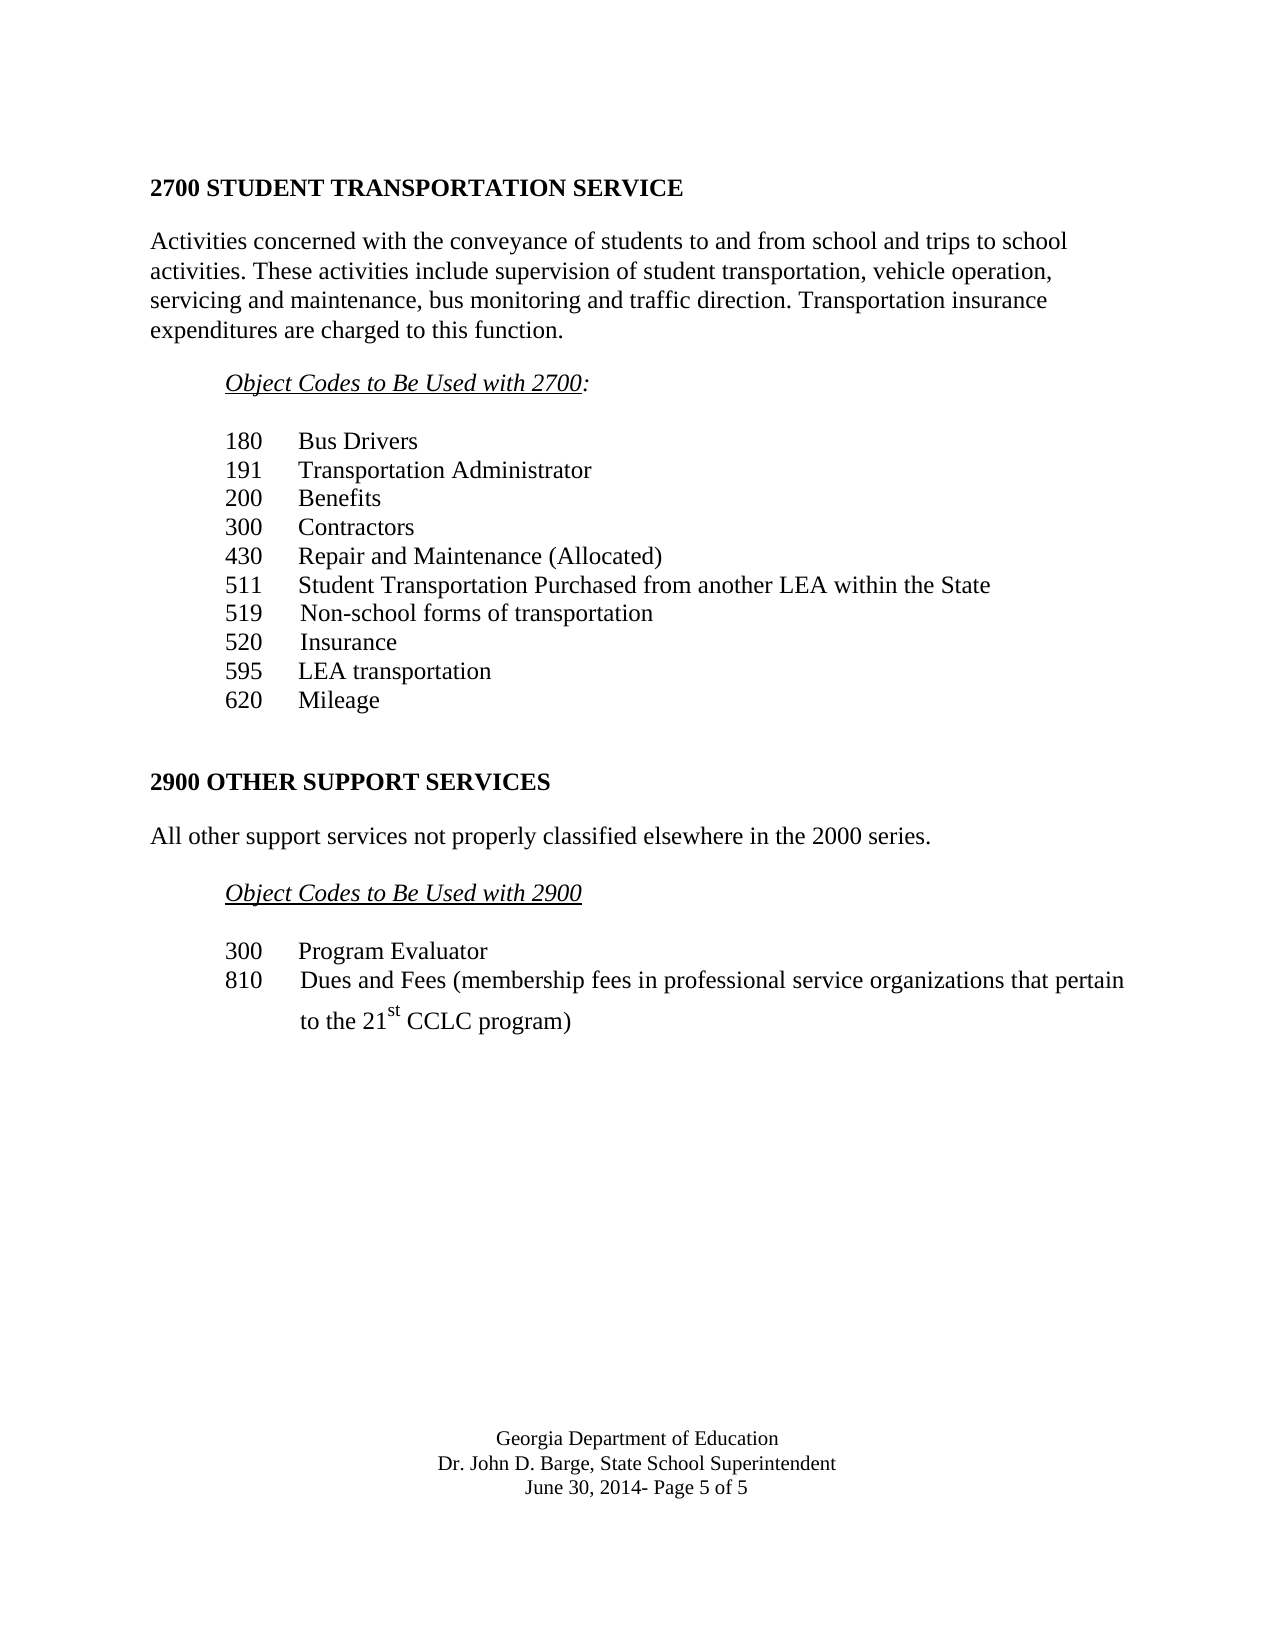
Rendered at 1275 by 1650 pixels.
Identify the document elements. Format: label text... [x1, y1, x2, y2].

text 595 LEA transportation [225, 656, 1125, 685]
list Insurance [225, 627, 1125, 656]
text 180 Bus Drivers [225, 426, 1125, 455]
text June 30, 2014- Page 5 of 5 [525, 1475, 1125, 1499]
text 200 Benefits [225, 483, 1125, 512]
text Object Codes to Be Used with 2700: [225, 368, 1125, 397]
text All other support services not properly classified elsewhere in the 2000 series. [150, 821, 1125, 850]
text Object Codes to Be Used with 2900 [225, 878, 1125, 907]
list Non-school forms of transportation [225, 598, 1125, 627]
text 2700 STUDENT TRANSPORTATION SERVICE [150, 173, 1125, 201]
text Activities concerned with the conveyance of students to and from school and trips to school activities. These activities include supervision of student transportation, vehicle operation, servicing and maintenance, bus monitoring and traffic direction. Transportation insurance expenditures are charged to this function. [150, 226, 1073, 344]
text Dr. John D. Barge, State School Superintendent [437, 1450, 1125, 1474]
text 620 Mileage [225, 685, 1125, 713]
text 300 Program Evaluator [225, 936, 1125, 965]
text Georgia Department of Education [496, 1426, 1125, 1450]
text 430 Repair and Maintenance (Allocated) [225, 541, 1125, 570]
text 191 Transportation Administrator [225, 455, 1125, 483]
text 2900 OTHER SUPPORT SERVICES [150, 767, 1125, 796]
list Dues and Fees (membership fees in professional service organizations that pertain to the 21st CCLC program) [225, 965, 1125, 1037]
text 300 Contractors [225, 512, 1125, 541]
text 511 Student Transportation Purchased from another LEA within the State [225, 570, 1125, 598]
